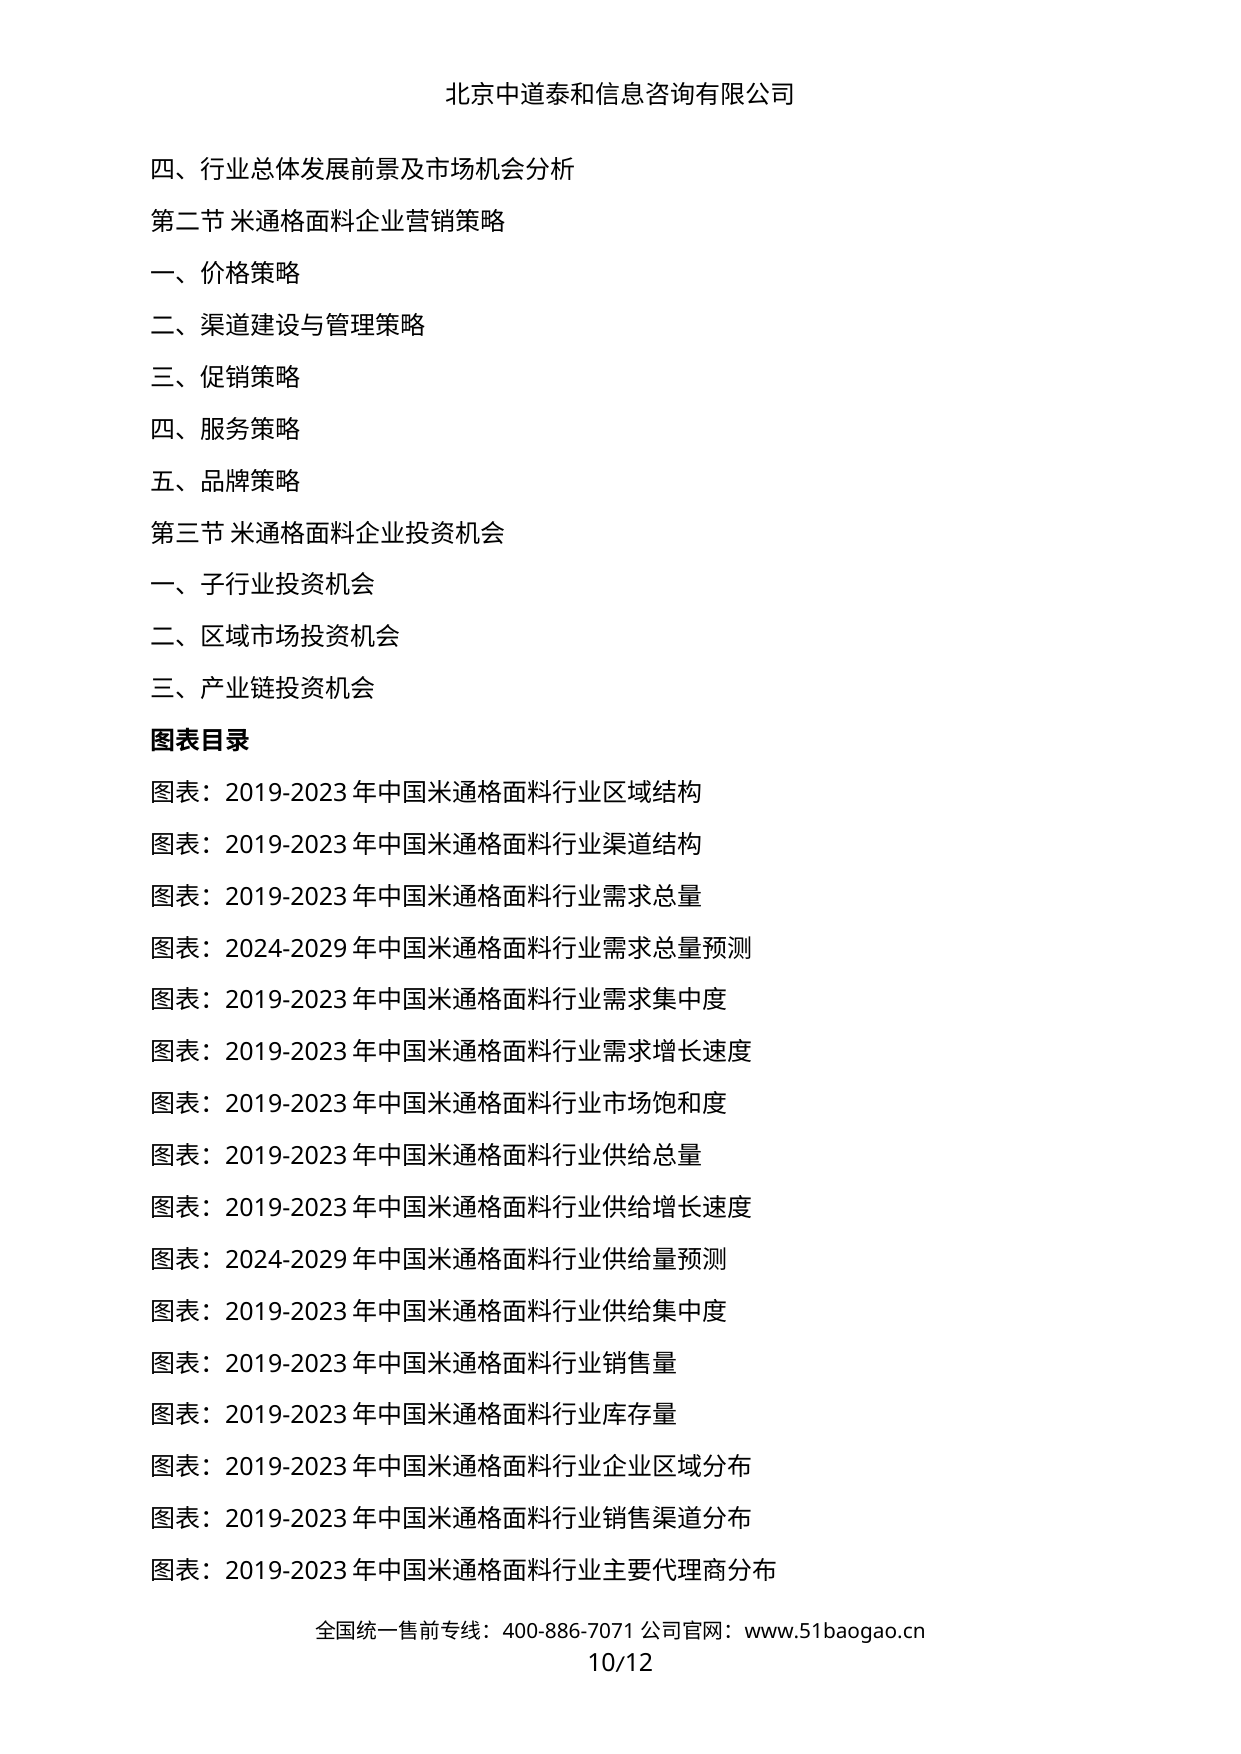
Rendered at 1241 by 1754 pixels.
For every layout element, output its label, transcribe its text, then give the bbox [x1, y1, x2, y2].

text 图表：2024-2029年中国米通格面料行业需求总量预测 [150, 928, 1090, 964]
text 二、区域市场投资机会 [150, 617, 1090, 653]
text 二、渠道建设与管理策略 [150, 306, 1090, 342]
text 图表：2024-2029年中国米通格面料行业供给量预测 [150, 1239, 1090, 1276]
text 图表：2019-2023年中国米通格面料行业销售量 [150, 1343, 1090, 1379]
text 四、行业总体发展前景及市场机会分析 [150, 150, 1090, 186]
text 图表：2019-2023年中国米通格面料行业市场饱和度 [150, 1084, 1090, 1120]
text 图表：2019-2023年中国米通格面料行业渠道结构 [150, 824, 1090, 861]
text 图表：2019-2023年中国米通格面料行业需求总量 [150, 876, 1090, 912]
text 图表：2019-2023年中国米通格面料行业库存量 [150, 1395, 1090, 1431]
text 五、品牌策略 [150, 461, 1090, 497]
text 一、子行业投资机会 [150, 565, 1090, 601]
text 图表：2019-2023年中国米通格面料行业需求集中度 [150, 980, 1090, 1016]
text 第二节 米通格面料企业营销策略 [150, 202, 1090, 238]
text 三、产业链投资机会 [150, 669, 1090, 705]
text 第三节 米通格面料企业投资机会 [150, 513, 1090, 549]
text 图表：2019-2023年中国米通格面料行业区域结构 [150, 772, 1090, 809]
text 一、价格策略 [150, 254, 1090, 290]
text 图表：2019-2023年中国米通格面料行业供给总量 [150, 1136, 1090, 1172]
text 图表目录 [150, 721, 1090, 757]
text 四、服务策略 [150, 409, 1090, 446]
text 图表：2019-2023年中国米通格面料行业供给集中度 [150, 1291, 1090, 1327]
text 图表：2019-2023年中国米通格面料行业需求增长速度 [150, 1032, 1090, 1068]
text 图表：2019-2023年中国米通格面料行业企业区域分布 [150, 1447, 1090, 1483]
text 图表：2019-2023年中国米通格面料行业销售渠道分布 [150, 1499, 1090, 1535]
text 图表：2019-2023年中国米通格面料行业供给增长速度 [150, 1187, 1090, 1224]
text 三、促销策略 [150, 357, 1090, 394]
text 图表：2019-2023年中国米通格面料行业主要代理商分布 [150, 1551, 1090, 1587]
